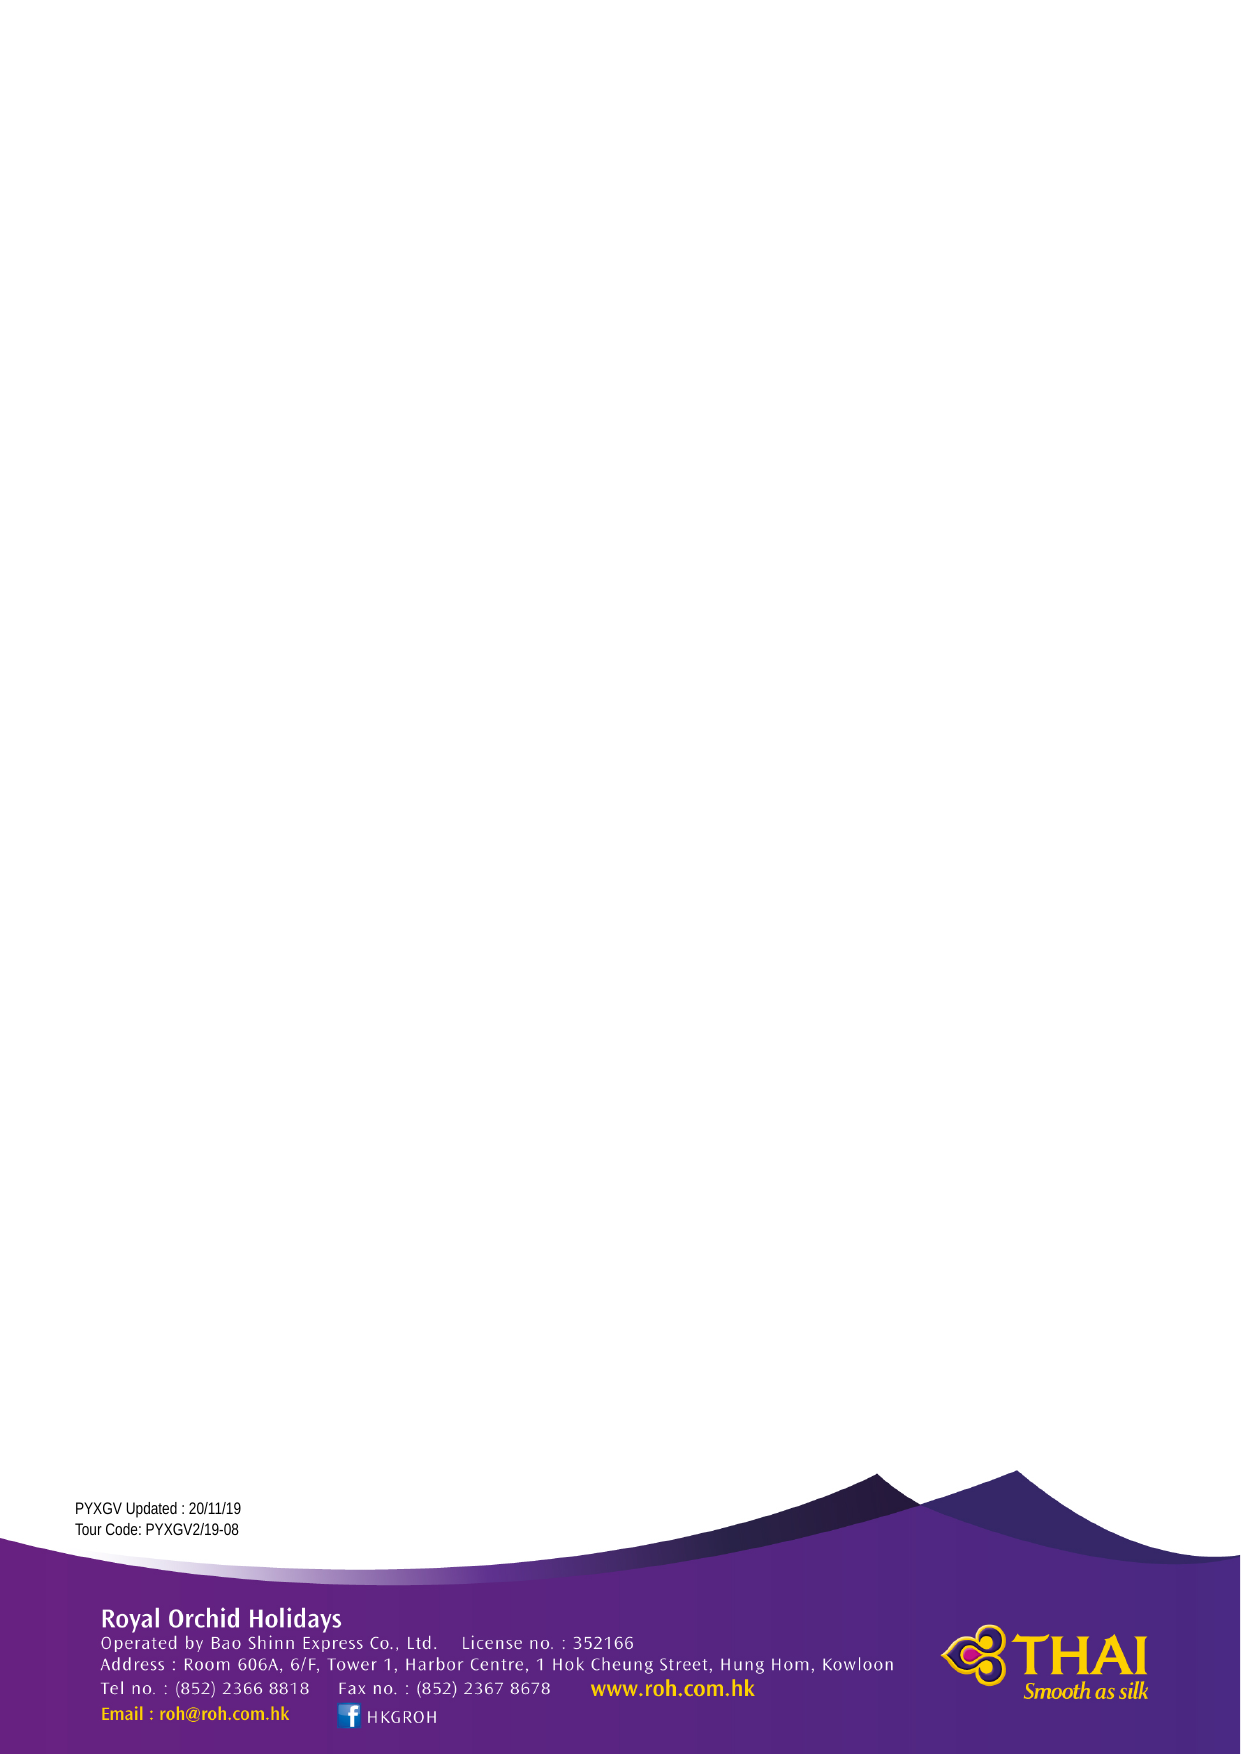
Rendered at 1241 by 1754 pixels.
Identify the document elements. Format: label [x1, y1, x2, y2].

picture [0, 1456, 1241, 1754]
